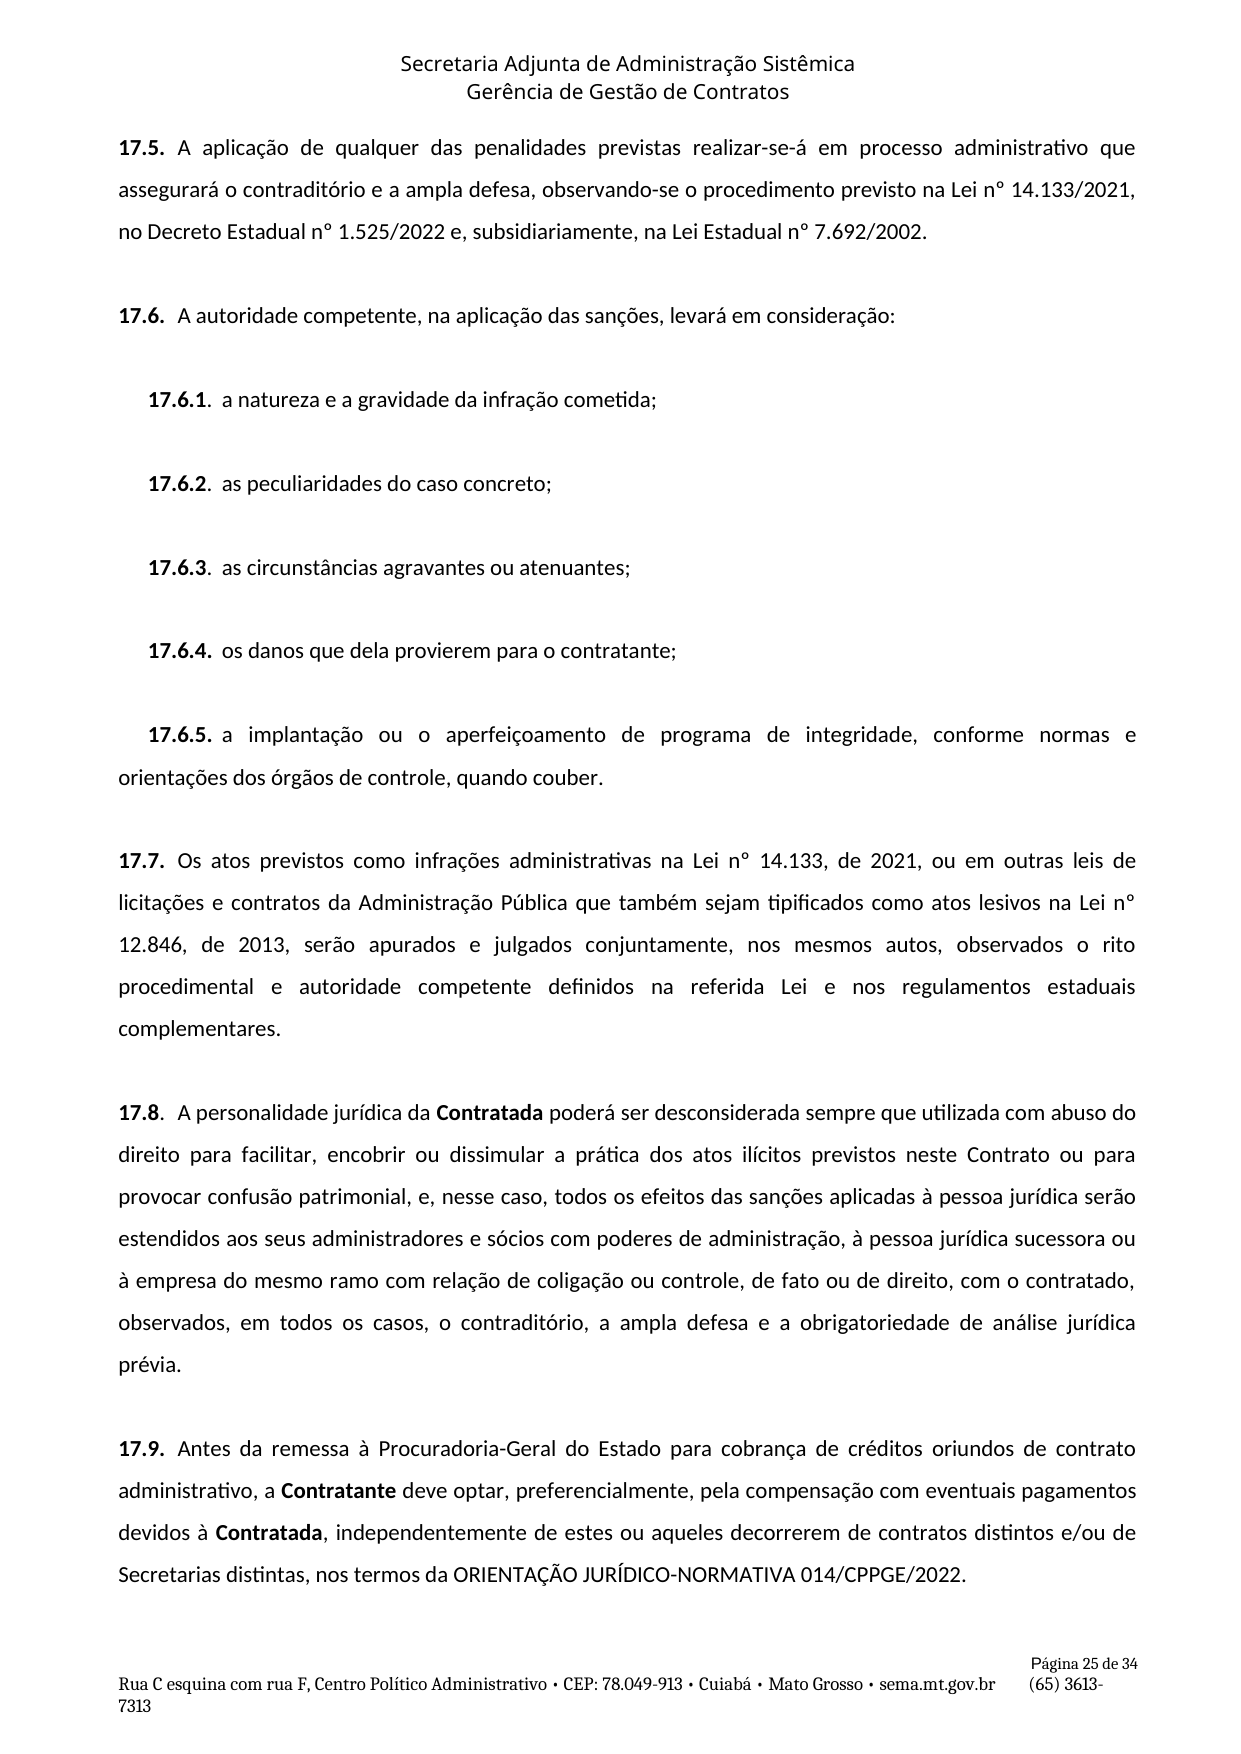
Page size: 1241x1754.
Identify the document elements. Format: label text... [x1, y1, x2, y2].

text 17.8. A personalidade jurídica da Contratada poderá ser desconsiderada sempre que utilizada com abuso do direito para facilitar, encobrir ou dissimular a prática dos atos ilícitos previstos neste Contrato ou para provocar confusão patrimonial, e, nesse caso, todos os efeitos das sanções aplicadas à pessoa jurídica serão estendidos aos seus administradores e sócios com poderes de administração, à pessoa jurídica sucessora ou à empresa do mesmo ramo com relação de coligação ou controle, de fato ou de direito, com o contratado, observados, em todos os casos, o contraditório, a ampla defesa e a obrigatoriedade de análise jurídica prévia. [118, 1098, 1138, 1378]
text 17.5. A aplicação de qualquer das penalidades previstas realizar-se-á em processo administrativo que assegurará o contraditório e a ampla defesa, observando-se o procedimento previsto na Lei nº 14.133/2021, no Decreto Estadual nº 1.525/2022 e, subsidiariamente, na Lei Estadual nº 7.692/2002. [118, 133, 1138, 245]
text 17.9. Antes da remessa à Procuradoria-Geral do Estado para cobrança de créditos oriundos de contrato administrativo, a Contratante deve optar, preferencialmente, pela compensação com eventuais pagamentos devidos à Contratada, independentemente de estes ou aqueles decorrerem de contratos distintos e/ou de Secretarias distintas, nos termos da ORIENTAÇÃO JURÍDICO-NORMATIVA 014/CPPGE/2022. [118, 1434, 1138, 1588]
text 17.6.1. a natureza e a gravidade da infração cometida; [118, 385, 1138, 413]
text 17.6.3. as circunstâncias agravantes ou atenuantes; [118, 553, 1138, 581]
text 17.6.5. a implantação ou o aperfeiçoamento de programa de integridade, conforme normas e orientações dos órgãos de controle, quando couber. [118, 721, 1138, 791]
text 17.6.4. os danos que dela provierem para o contratante; [118, 637, 1138, 665]
text 17.7. Os atos previstos como infrações administrativas na Lei nº 14.133, de 2021, ou em outras leis de licitações e contratos da Administração Pública que também sejam tipificados como atos lesivos na Lei nº 12.846, de 2013, serão apurados e julgados conjuntamente, nos mesmos autos, observados o rito procedimental e autoridade competente definidos na referida Lei e nos regulamentos estaduais complementares. [118, 847, 1138, 1042]
text 17.6. A autoridade competente, na aplicação das sanções, levará em consideração: [118, 301, 1138, 329]
text 17.6.2. as peculiaridades do caso concreto; [118, 469, 1138, 497]
